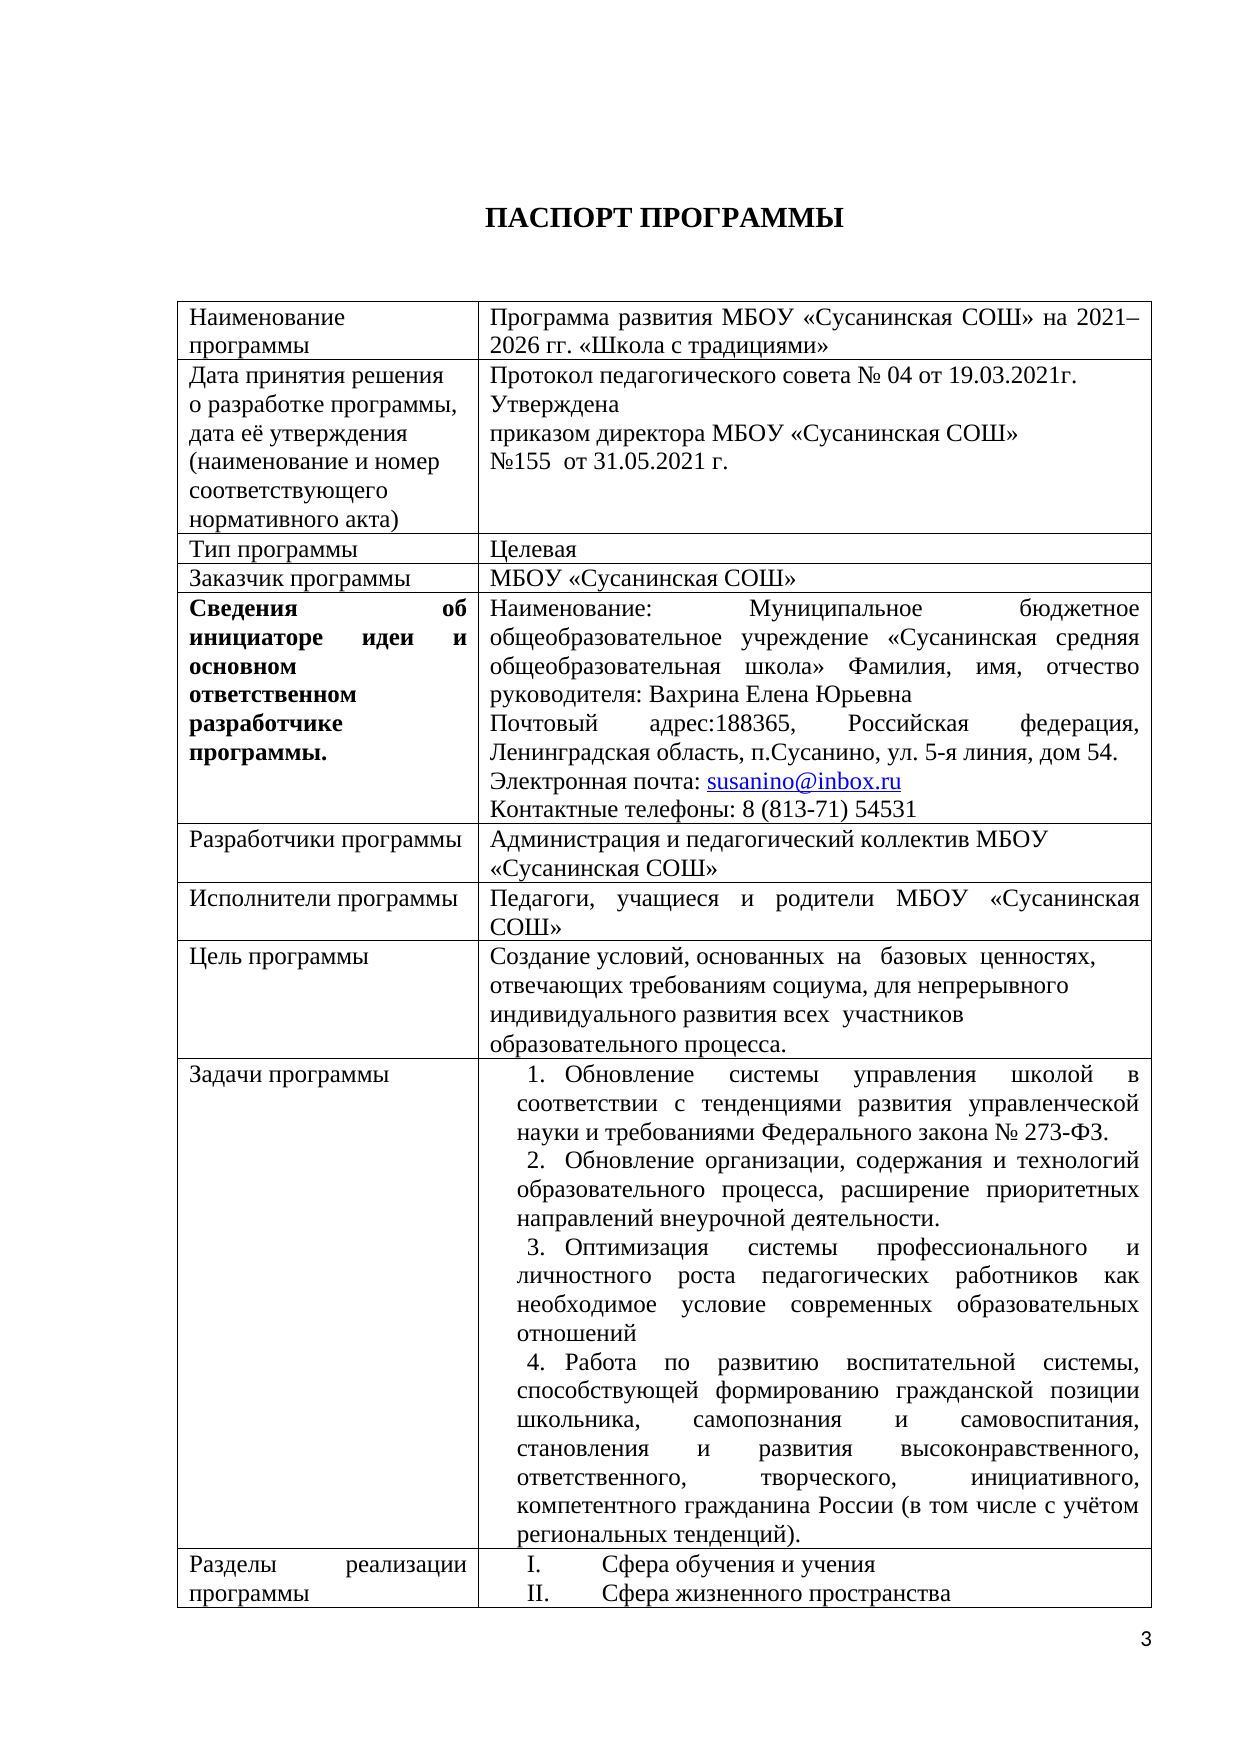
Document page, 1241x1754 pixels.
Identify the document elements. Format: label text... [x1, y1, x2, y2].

table_cell Заказчик программы [178, 564, 478, 592]
table_header Программа развития МБОУ «Сусанинская СОШ» на 2021–2026 гг. «Школа с традициями» [479, 302, 1151, 359]
table_header Наименование программы [178, 302, 478, 359]
table_cell Наименование: Муниципальное бюджетное общеобразовательное учреждение «Сусанинская средняя общеобразовательная школа» Фамилия, имя, отчество руководителя: Вахрина Елена Юрьевна Почтовый адрес:188365, Российская федерация, Ленинградская область, п.Сусанино, ул. 5-я линия, дом 54. Электронная почта: susanino@inbox.ru Контактные телефоны: 8 (813-71) 54531 [479, 593, 1151, 823]
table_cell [479, 1549, 1151, 1607]
table_cell Задачи программы [178, 1059, 478, 1548]
table_cell Целевая [479, 534, 1151, 562]
table_cell Педагоги, учащиеся и родители МБОУ «Сусанинская СОШ» [479, 883, 1151, 940]
table_cell Протокол педагогического совета № 04 от 19.03.2021г. Утверждена приказом директора МБОУ «Сусанинская СОШ» №155 от 31.05.2021 г. [479, 360, 1151, 533]
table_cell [178, 1549, 478, 1607]
table_cell Дата принятия решения о разработке программы, дата её утверждения (наименование и номер соответствующего нормативного акта) [178, 360, 478, 533]
table_cell Обновление системы управления школой в соответствии с тенденциями развития управленческой науки и требованиями Федерального закона № 273-ФЗ. Обновление организации, содержания и технологий образовательного процесса, расширение приоритетных направлений внеурочной деятельности. Оптимизация системы профессионального и личностного роста педагогических работников как необходимое условие современных образовательных отношений Работа по развитию воспитательной системы, способствующей формированию гражданской позиции школьника, самопознания и самовоспитания, становления и развития высоконравственного, ответственного, творческого, инициативного, компетентного гражданина России (в том числе с учётом региональных тенденций). [479, 1059, 1151, 1548]
table_cell Разработчики программы [178, 824, 478, 882]
table_cell Администрация и педагогический коллектив МБОУ «Сусанинская СОШ» [479, 824, 1151, 882]
table_cell Создание условий, основанных на базовых ценностях, отвечающих требованиям социума, для непрерывного индивидуального развития всех участников образовательного процесса. [479, 941, 1151, 1058]
table_cell Цель программы [178, 941, 478, 1058]
subtitle ПАСПОРТ ПРОГРАММЫ [177, 200, 1152, 234]
table_cell Тип программы [178, 534, 478, 562]
table_cell Сведения об инициаторе идеи и основном ответственном разработчике программы. [178, 593, 478, 823]
table_cell Исполнители программы [178, 883, 478, 940]
table_cell МБОУ «Сусанинская СОШ» [479, 564, 1151, 592]
